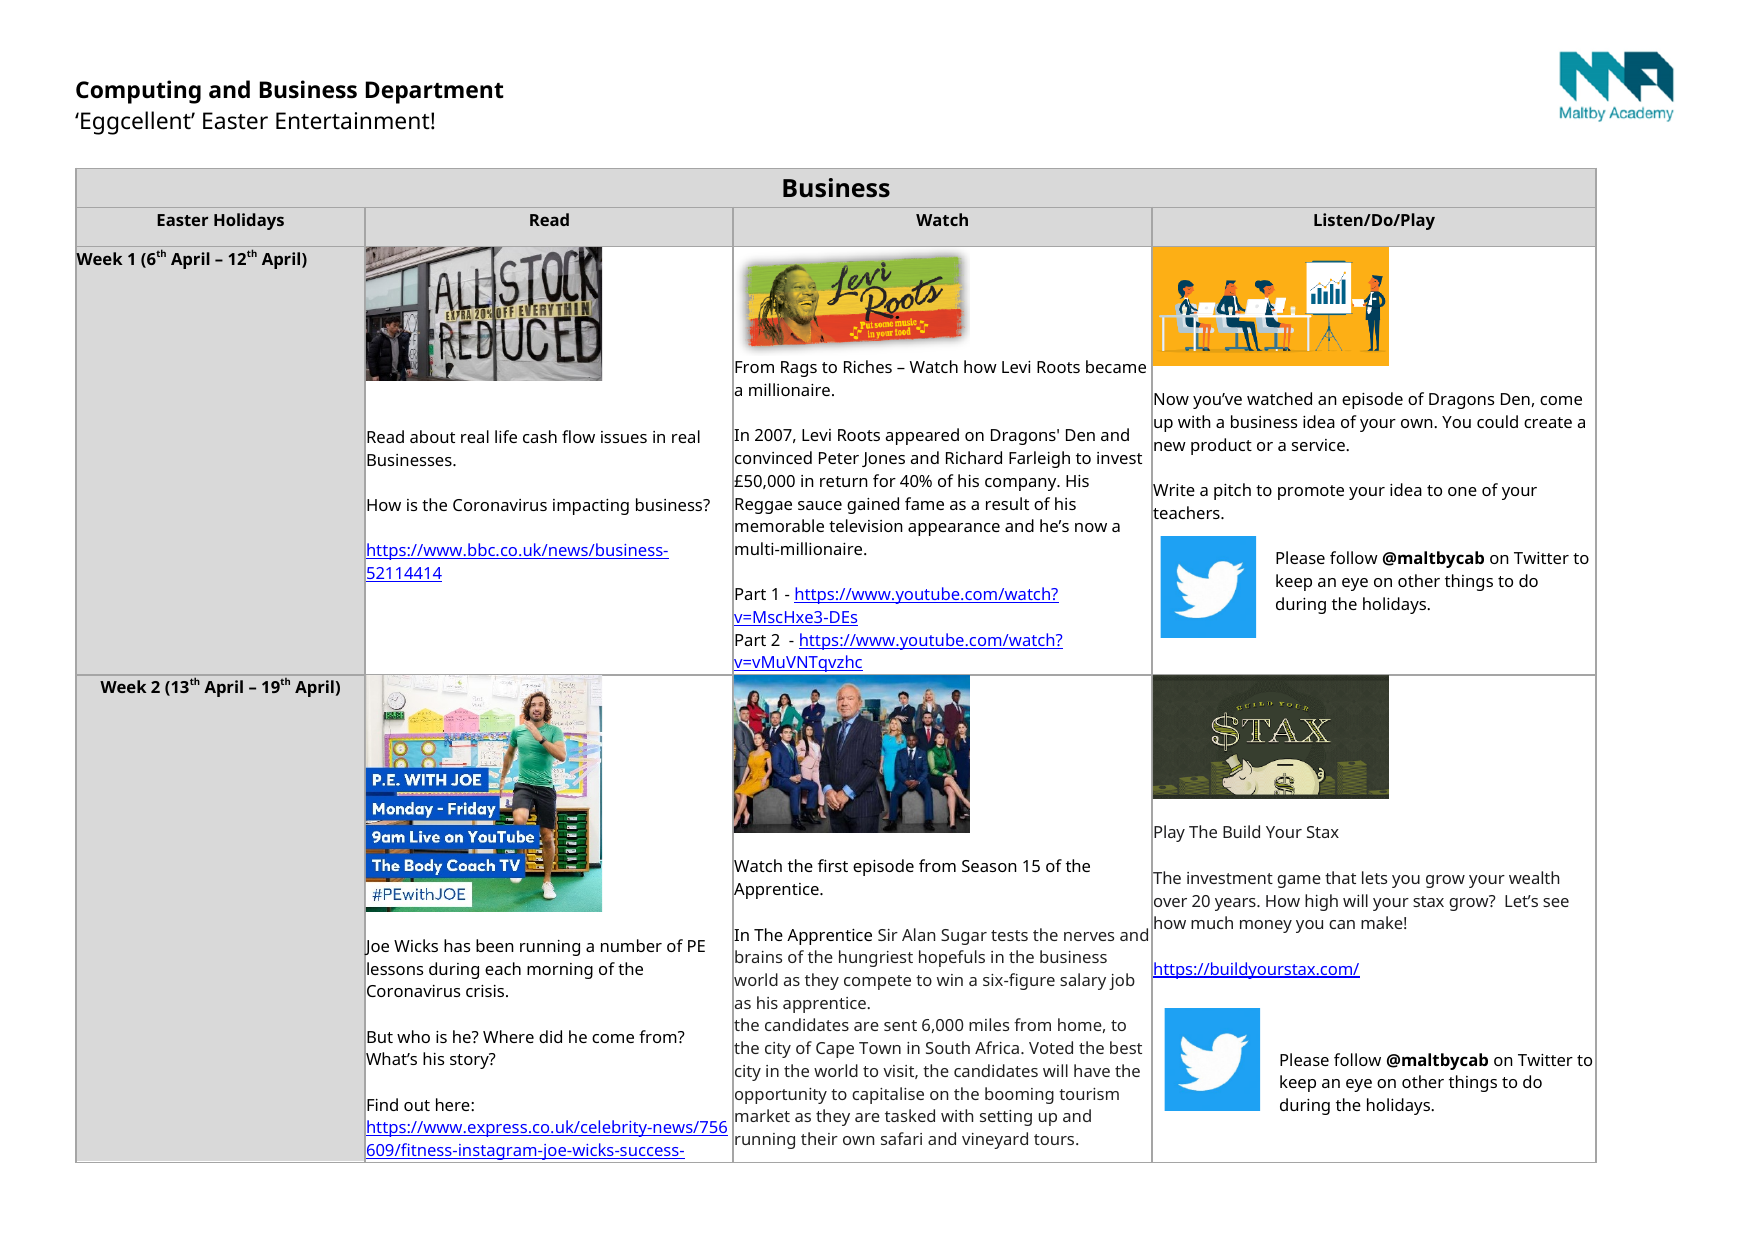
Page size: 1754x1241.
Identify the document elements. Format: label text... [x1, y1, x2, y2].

picture [1152, 675, 1389, 799]
picture [1163, 1008, 1260, 1109]
table_cell Now you’ve watched an episode of Dragons Den, come up with a business idea of your own. You could create a new product or a service. Write a pitch to promote your idea to one of your teachers. Please follow @maltbycab on Twitter to keep an eye on other things to do during the holidays. [1153, 247, 1595, 674]
table_cell Read about real life cash flow issues in real Businesses. How is the Coronavirus impacting business? https://www.bbc.co.uk/news/business-52114414 [366, 247, 732, 674]
picture [365, 675, 603, 912]
picture [1152, 247, 1389, 366]
table_cell Watch [734, 208, 1151, 246]
table_header Business [77, 169, 1595, 207]
table_cell Read [366, 208, 732, 246]
picture [1555, 47, 1677, 123]
picture [733, 247, 970, 356]
table_cell Week 2 (13th April – 19th April) [77, 676, 364, 1161]
picture [1159, 536, 1256, 636]
table_cell Easter Holidays [77, 208, 364, 246]
table_cell Week 1 (6th April – 12th April) [77, 247, 364, 674]
table_cell Listen/Do/Play [1153, 208, 1595, 246]
table_cell From Rags to Riches – Watch how Levi Roots became a millionaire. In 2007, Levi Roots appeared on Dragons' Den and convinced Peter Jones and Richard Farleigh to invest £50,000 in return for 40% of his company. His Reggae sauce gained fame as a result of his memorable television appearance and he’s now a multi-millionaire. Part 1 - https://www.youtube.com/watch?v=MscHxe3-DEs Part 2 - https://www.youtube.com/watch?v=vMuVNTqvzhc [734, 247, 1151, 674]
picture [365, 247, 603, 381]
picture [733, 675, 970, 833]
